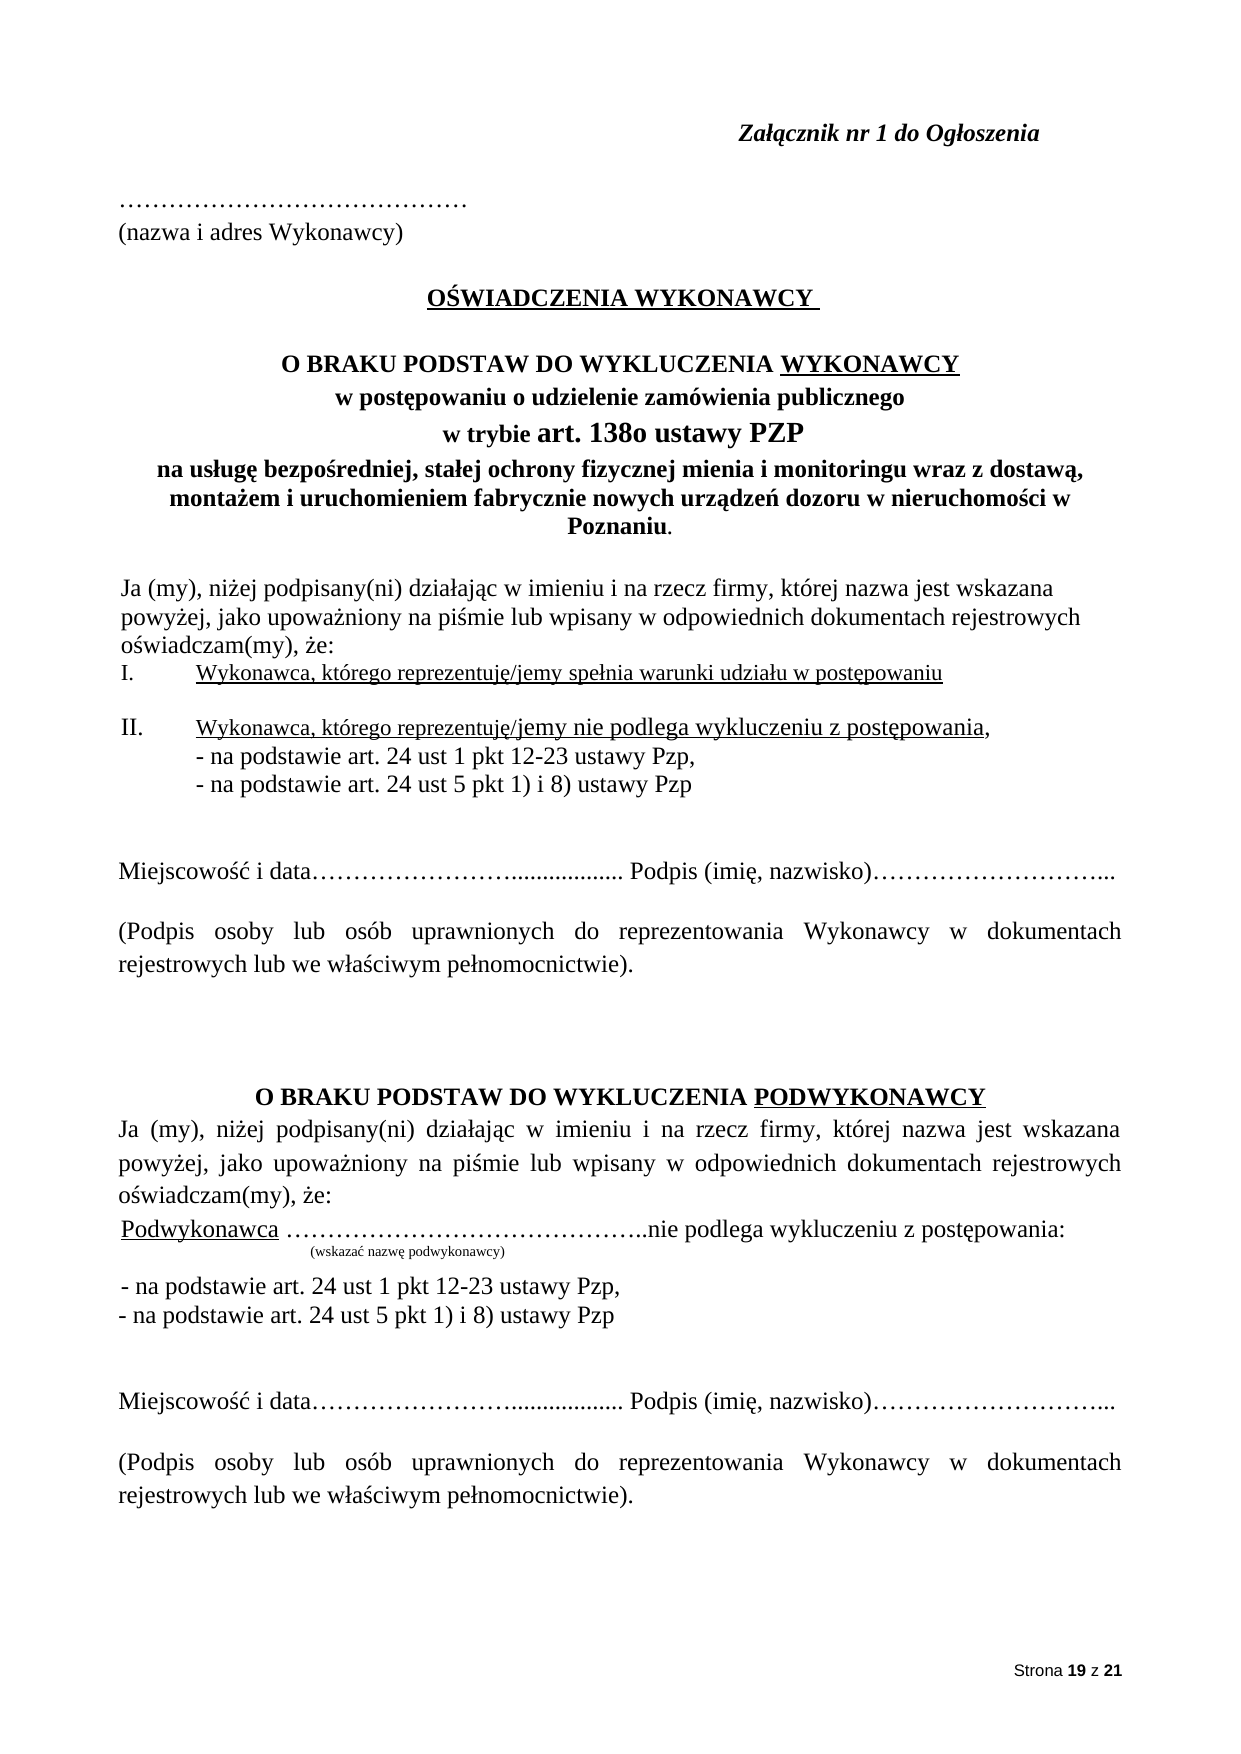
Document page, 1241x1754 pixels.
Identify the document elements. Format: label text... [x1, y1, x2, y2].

subtitle w trybie art. 138o ustawy PZP [118, 415, 1122, 449]
text - na podstawie art. 24 ust 5 pkt 1) i 8) ustawy Pzp [196, 769, 1095, 798]
text (wskazać nazwę podwykonawcy) [310, 1242, 1095, 1271]
list Wykonawca, którego reprezentuję/jemy nie podlega wykluczeniu z postępowania, - na podstawie art. 24 ust 1 pkt 12-23 ustawy Pzp, [121, 712, 1095, 769]
text Miejscowość i data…………………….................. Podpis (imię, nazwisko)………………………... [118, 856, 1122, 884]
text (Podpis osoby lub osób uprawnionych do reprezentowania Wykonawcy w dokumentach rejestrowych lub we właściwym pełnomocnictwie). [118, 916, 1122, 978]
text na usługę bezpośredniej, stałej ochrony fizycznej mienia i monitoringu wraz z dostawą, montażem i uruchomieniem fabrycznie nowych urządzeń dozoru w nieruchomości w Poznaniu. [118, 454, 1122, 540]
text Miejscowość i data…………………….................. Podpis (imię, nazwisko)………………………... [118, 1386, 1122, 1415]
text Załącznik nr 1 do Ogłoszenia [738, 118, 1122, 147]
list Wykonawca, którego reprezentuję/jemy spełnia warunki udziału w postępowaniu [121, 659, 1095, 686]
text O BRAKU PODSTAW DO WYKLUCZENIA PODWYKONAWCY [118, 1082, 1122, 1110]
text …………………………………… [118, 184, 1122, 213]
text Ja (my), niżej podpisany(ni) działając w imieniu i na rzecz firmy, której nazwa jest wskazana powyżej, jako upoważniony na piśmie lub wpisany w odpowiednich dokumentach rejestrowych oświadczam(my), że: [121, 573, 1122, 659]
text (nazwa i adres Wykonawcy) [118, 217, 1122, 246]
text Podwykonawca ……………………………………..nie podlega wykluczeniu z postępowania: [121, 1214, 1095, 1242]
text - na podstawie art. 24 ust 5 pkt 1) i 8) ustawy Pzp [118, 1300, 1112, 1329]
text Ja (my), niżej podpisany(ni) działając w imieniu i na rzecz firmy, której nazwa jest wskazana powyżej, jako upoważniony na piśmie lub wpisany w odpowiednich dokumentach rejestrowych oświadczam(my), że: [118, 1114, 1122, 1209]
text - na podstawie art. 24 ust 1 pkt 12-23 ustawy Pzp, [121, 1271, 1095, 1300]
text (Podpis osoby lub osób uprawnionych do reprezentowania Wykonawcy w dokumentach rejestrowych lub we właściwym pełnomocnictwie). [118, 1447, 1122, 1508]
text OŚWIADCZENIA WYKONAWCY [118, 283, 1122, 312]
subtitle w postępowaniu o udzielenie zamówienia publicznego [118, 382, 1122, 411]
text O BRAKU PODSTAW DO WYKLUCZENIA WYKONAWCY [118, 349, 1122, 378]
